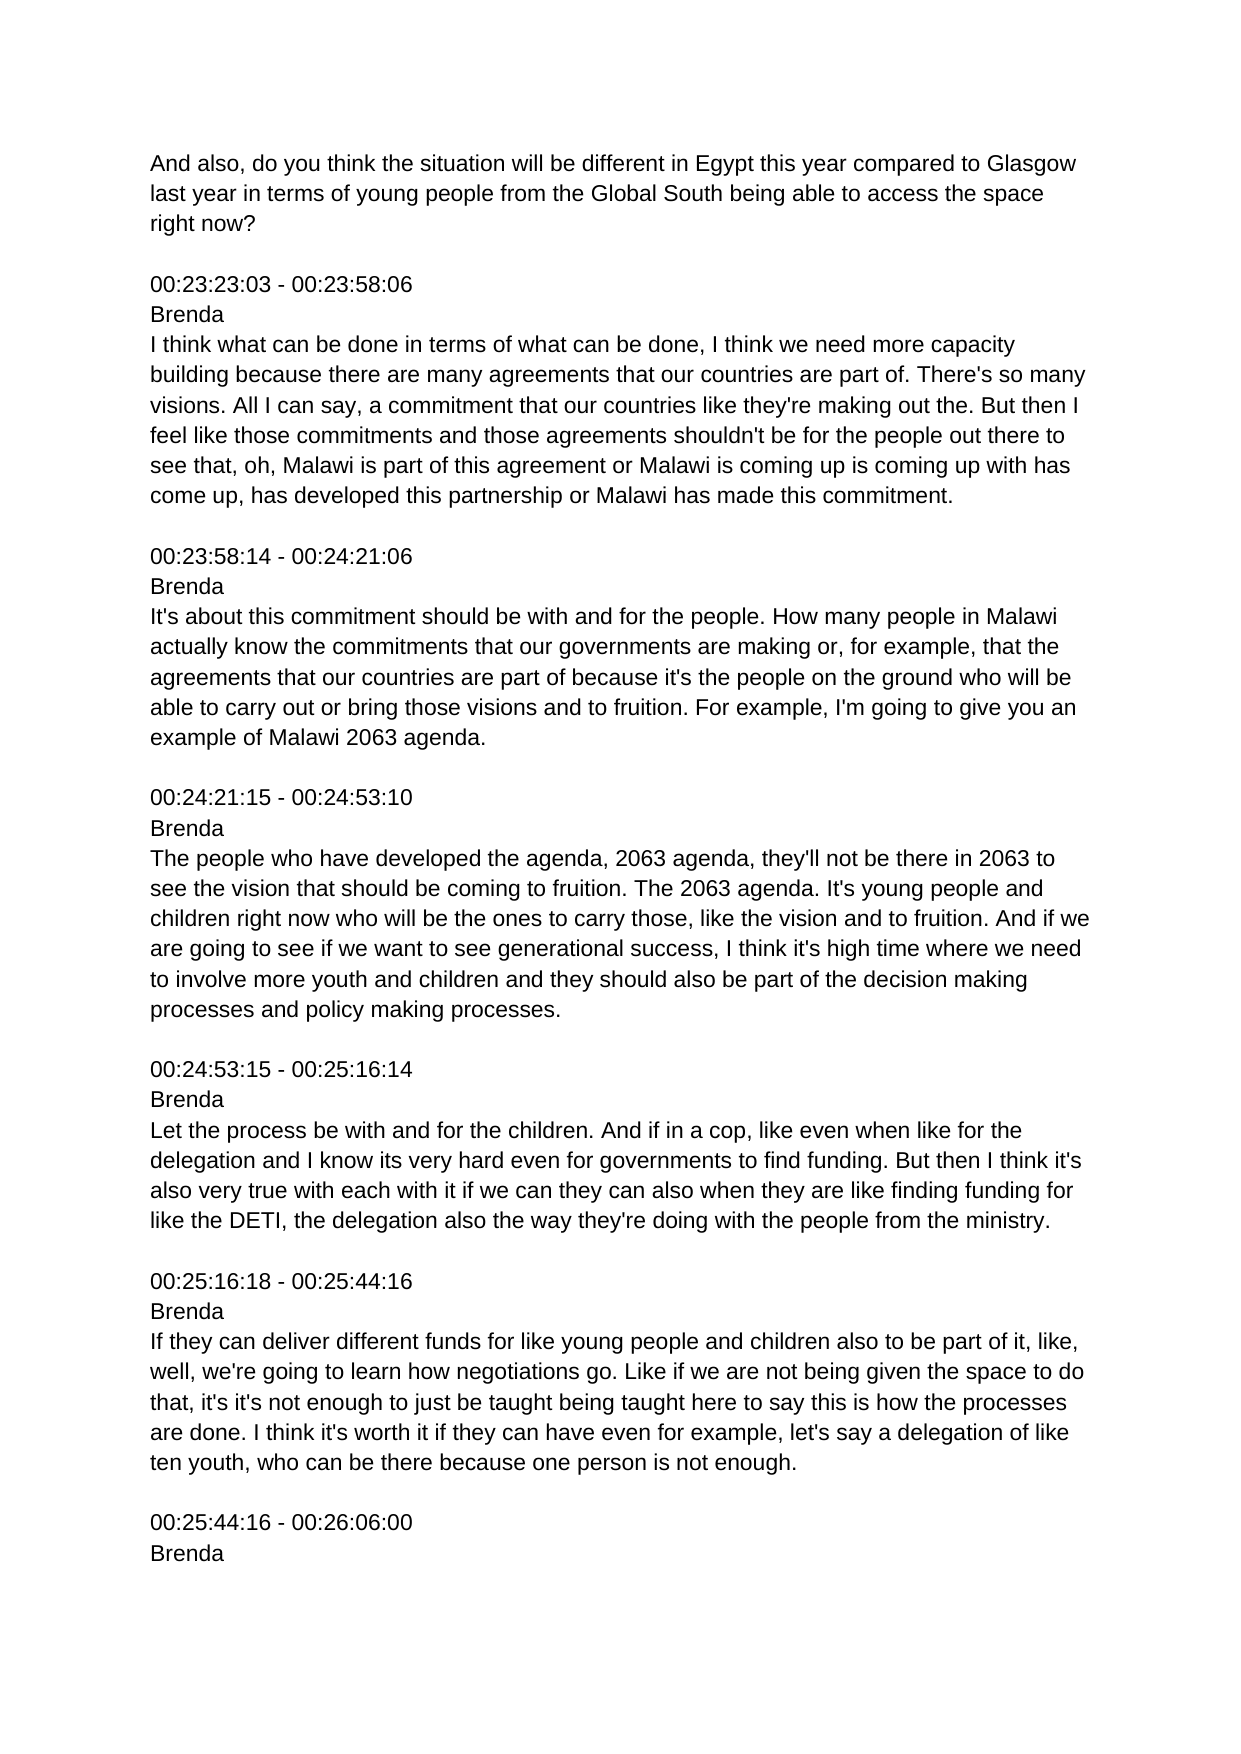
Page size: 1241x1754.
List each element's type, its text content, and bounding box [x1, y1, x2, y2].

text Brenda [150, 1298, 1090, 1324]
text Brenda [150, 301, 1090, 327]
text Brenda [150, 573, 1090, 599]
text 00:23:23:03 - 00:23:58:06 [150, 271, 1090, 297]
text Brenda [150, 1539, 1090, 1566]
text I think what can be done in terms of what can be done, I think we need more capacity building because there are many agreements that our countries are part of. There's so many visions. All I can say, a commitment that our countries like they're making out the. But then I feel like those commitments and those agreements shouldn't be for the people out there to see that, oh, Malawi is part of this agreement or Malawi is coming up is coming up with has come up, has developed this partnership or Malawi has made this commitment. [150, 331, 1090, 509]
text 00:24:53:15 - 00:25:16:14 [150, 1056, 1090, 1083]
text Let the process be with and for the children. And if in a cop, like even when like for the delegation and I know its very hard even for governments to find funding. But then I think it's also very true with each with it if we can they can also when they are like finding funding for like the DETI, the delegation also the way they're doing with the people from the ministry. [150, 1117, 1090, 1234]
text Brenda [150, 1086, 1090, 1113]
text The people who have developed the agenda, 2063 agenda, they'll not be there in 2063 to see the vision that should be coming to fruition. The 2063 agenda. It's young people and children right now who will be the ones to carry those, like the vision and to fruition. And if we are going to see if we want to see generational success, I think it's high time where we need to involve more youth and children and they should also be part of the decision making processes and policy making processes. [150, 845, 1090, 1022]
text 00:25:16:18 - 00:25:44:16 [150, 1268, 1090, 1294]
text 00:25:44:16 - 00:26:06:00 [150, 1509, 1090, 1536]
text And also, do you think the situation will be different in Egypt this year compared to Glasgow last year in terms of young people from the Global South being able to access the space right now? [150, 150, 1090, 237]
text If they can deliver different funds for like young people and children also to be part of it, like, well, we're going to learn how negotiations go. Like if we are not being given the space to do that, it's it's not enough to just be taught being taught here to say this is how the processes are done. I think it's worth it if they can have even for example, let's say a delegation of like ten youth, who can be there because one person is not enough. [150, 1328, 1090, 1475]
text It's about this commitment should be with and for the people. How many people in Malawi actually know the commitments that our governments are making or, for example, that the agreements that our countries are part of because it's the people on the ground who will be able to carry out or bring those visions and to fruition. For example, I'm going to give you an example of Malawi 2063 agenda. [150, 603, 1090, 750]
text Brenda [150, 814, 1090, 841]
text 00:24:21:15 - 00:24:53:10 [150, 784, 1090, 811]
text 00:23:58:14 - 00:24:21:06 [150, 543, 1090, 569]
